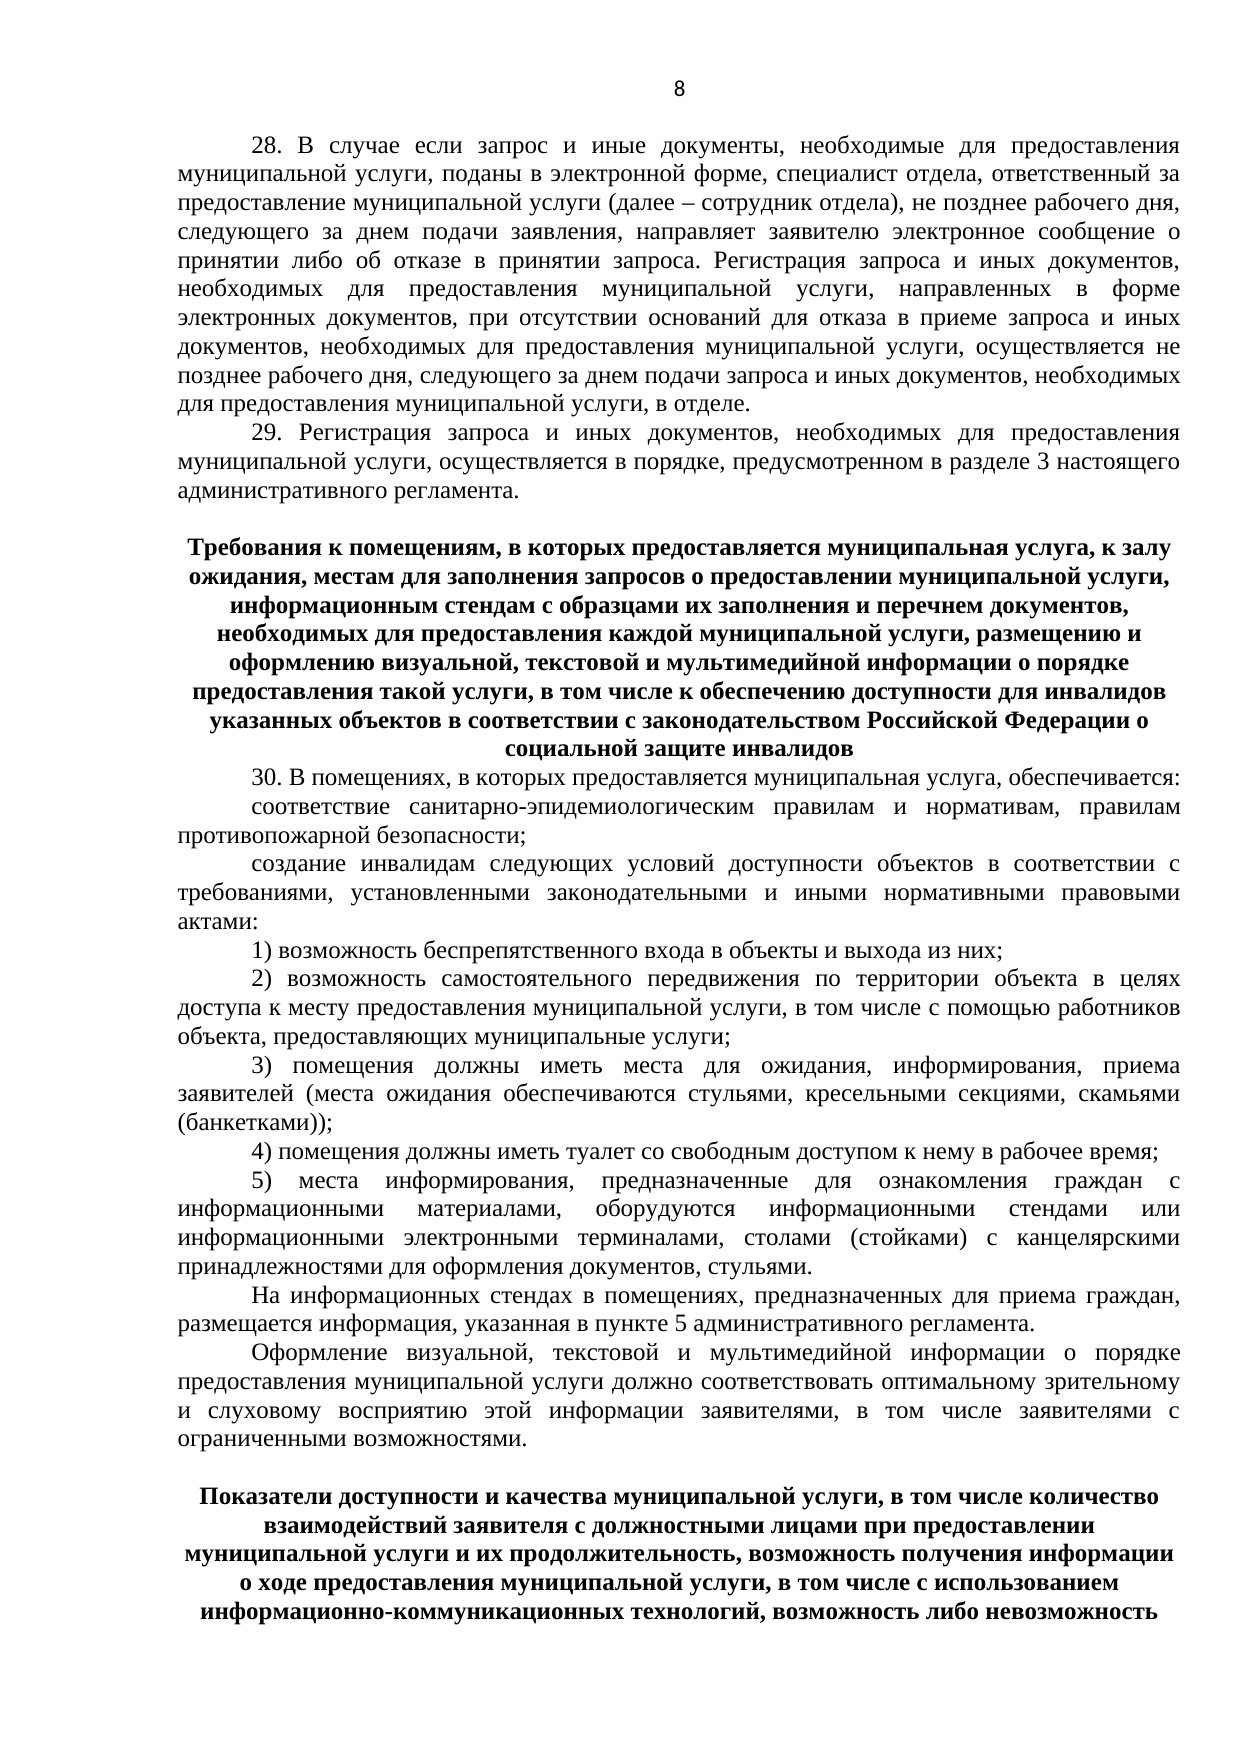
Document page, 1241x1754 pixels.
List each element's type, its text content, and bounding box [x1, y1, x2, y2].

text На информационных стендах в помещениях, предназначенных для приема граждан, размещается информация, указанная в пункте 5 административного регламента. [177, 1280, 1181, 1337]
text 2) возможность самостоятельного передвижения по территории объекта в целях доступа к месту предоставления муниципальной услуги, в том числе с помощью работников объекта, предоставляющих муниципальные услуги; [177, 963, 1181, 1050]
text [177, 1481, 1181, 1625]
text 4) помещения должны иметь туалет со свободным доступом к нему в рабочее время; [177, 1136, 1181, 1165]
text 3) помещения должны иметь места для ожидания, информирования, приема заявителей (места ожидания обеспечиваются стульями, кресельными секциями, скамьями (банкетками)); [177, 1050, 1181, 1136]
text 30. В помещениях, в которых предоставляется муниципальная услуга, обеспечивается: [177, 762, 1181, 791]
text создание инвалидам следующих условий доступности объектов в соответствии с требованиями, установленными законодательными и иными нормативными правовыми актами: [177, 848, 1181, 935]
text соответствие санитарно-эпидемиологическим правилам и нормативам, правилам противопожарной безопасности; [177, 791, 1181, 848]
text 29. Регистрация запроса и иных документов, необходимых для предоставления муниципальной услуги, осуществляется в порядке, предусмотренном в разделе 3 настоящего административного регламента. [177, 417, 1181, 503]
text 28. В случае если запрос и иные документы, необходимые для предоставления муниципальной услуги, поданы в электронной форме, специалист отдела, ответственный за предоставление муниципальной услуги (далее – сотрудник отдела), не позднее рабочего дня, следующего за днем подачи заявления, направляет заявителю электронное сообщение о принятии либо об отказе в принятии запроса. Регистрация запроса и иных документов, необходимых для предоставления муниципальной услуги, направленных в форме электронных документов, при отсутствии оснований для отказа в приеме запроса и иных документов, необходимых для предоставления муниципальной услуги, осуществляется не позднее рабочего дня, следующего за днем подачи запроса и иных документов, необходимых для предоставления муниципальной услуги, в отделе. [177, 130, 1181, 417]
text Оформление визуальной, текстовой и мультимедийной информации о порядке предоставления муниципальной услуги должно соответствовать оптимальному зрительному и слуховому восприятию этой информации заявителями, в том числе заявителями с ограниченными возможностями. [177, 1337, 1181, 1452]
text Требования к помещениям, в которых предоставляется муниципальная услуга, к залу ожидания, местам для заполнения запросов о предоставлении муниципальной услуги, информационным стендам с образцами их заполнения и перечнем документов, необходимых для предоставления каждой муниципальной услуги, размещению и оформлению визуальной, текстовой и мультимедийной информации о порядке предоставления такой услуги, в том числе к обеспечению доступности для инвалидов указанных объектов в соответствии с законодательством Российской Федерации о социальной защите инвалидов [177, 532, 1181, 762]
text 1) возможность беспрепятственного входа в объекты и выхода из них; [177, 935, 1181, 963]
text 5) места информирования, предназначенные для ознакомления граждан с информационными материалами, оборудуются информационными стендами или информационными электронными терминалами, столами (стойками) с канцелярскими принадлежностями для оформления документов, стульями. [177, 1165, 1181, 1280]
